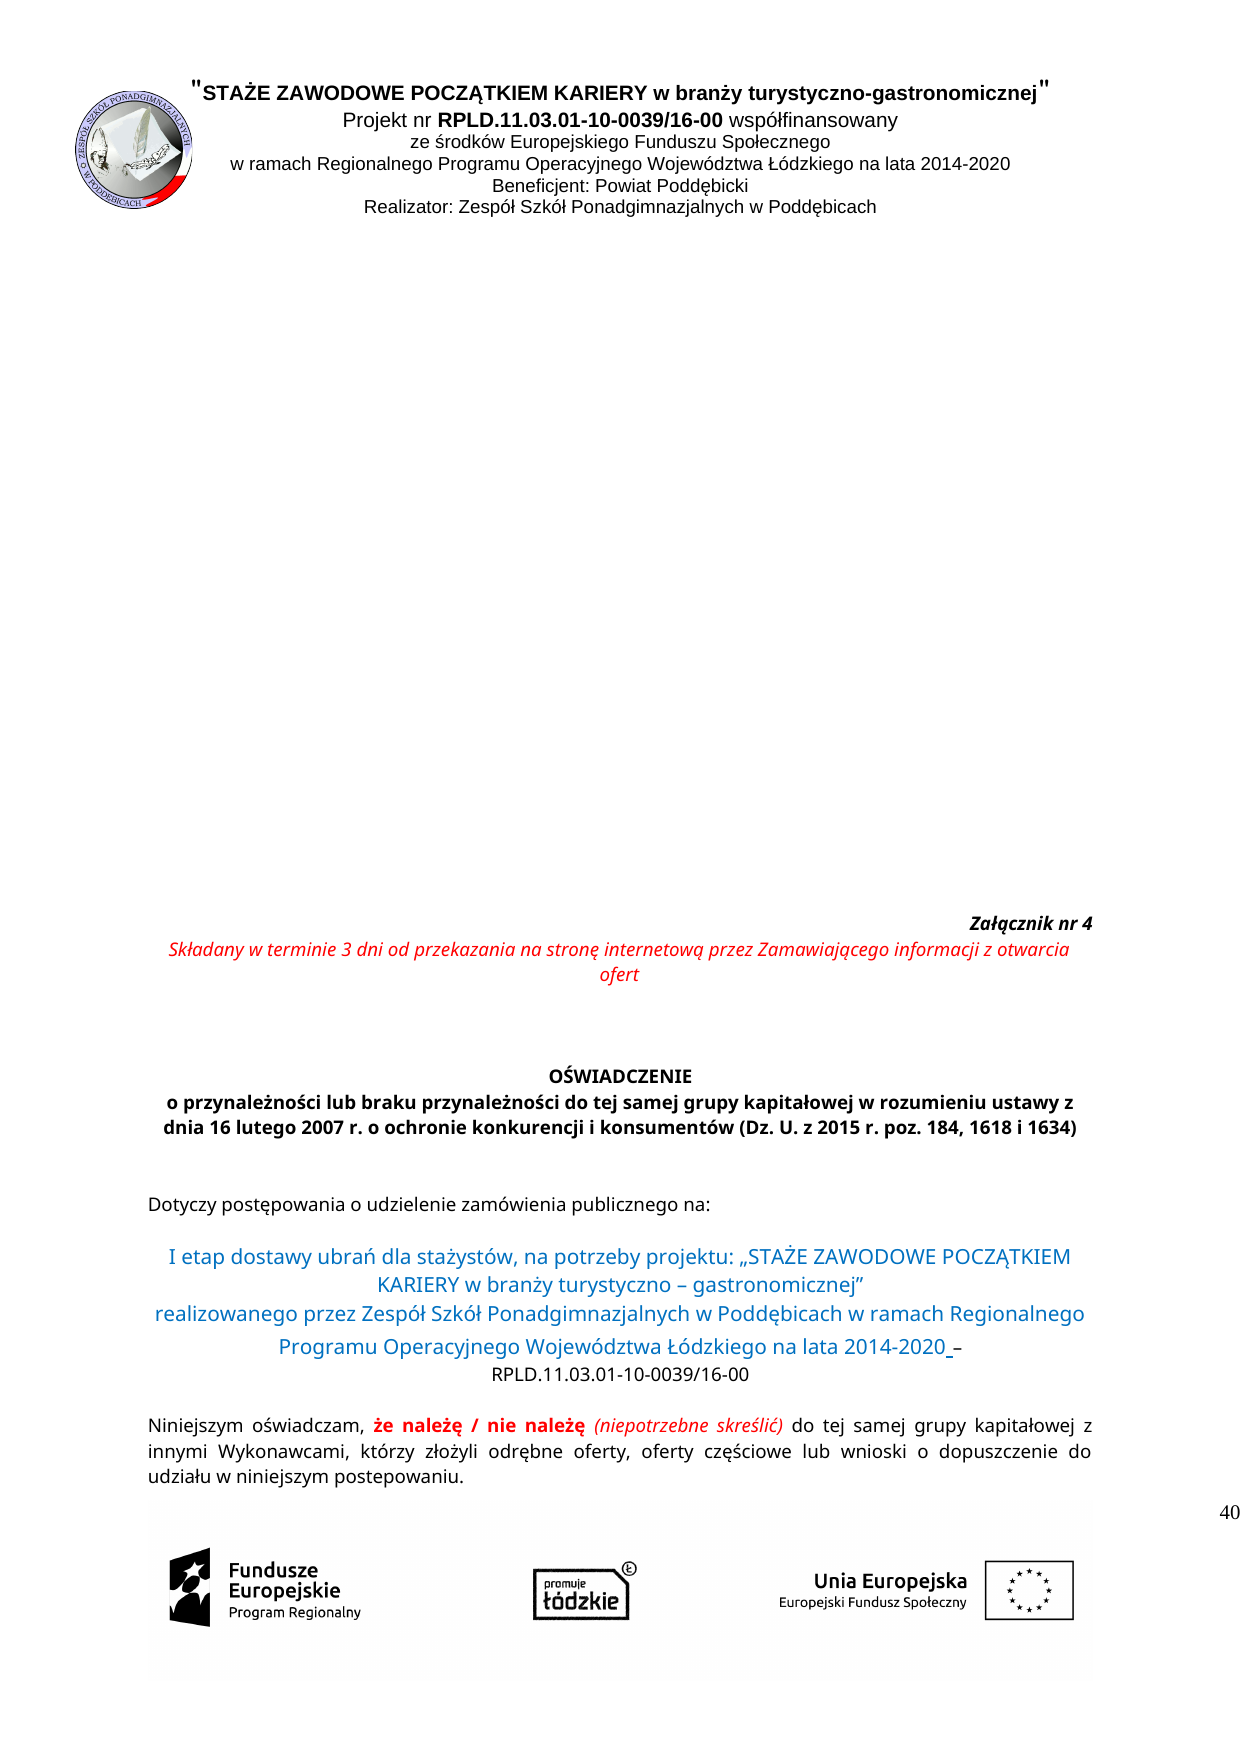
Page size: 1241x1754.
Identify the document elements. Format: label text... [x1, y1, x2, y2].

text realizowanego przez Zespół Szkół Ponadgimnazjalnych w Poddębicach w ramach Regionalnego Programu Operacyjnego Województwa Łódzkiego na lata 2014-2020 – [148, 1299, 1092, 1362]
text Załącznik nr 4 [148, 910, 1092, 936]
text o przynależności lub braku przynależności do tej samej grupy kapitałowej w rozumieniu ustawy z dnia 16 lutego 2007 r. o ochronie konkurencji i konsumentów (Dz. U. z 2015 r. poz. 184, 1618 i 1634) [148, 1089, 1092, 1140]
picture [147, 1500, 1093, 1681]
text OŚWIADCZENIE [148, 1063, 1092, 1089]
picture [75, 91, 193, 209]
text Składany w terminie 3 dni od przekazania na stronę internetową przez Zamawiającego informacji z otwarcia ofert [148, 936, 1092, 987]
text Dotyczy postępowania o udzielenie zamówienia publicznego na: [148, 1191, 1092, 1217]
text RPLD.11.03.01-10-0039/16-00 [148, 1362, 1092, 1387]
text I etap dostawy ubrań dla stażystów, na potrzeby projektu: „STAŻE ZAWODOWE POCZĄTKIEM KARIERY w branży turystyczno – gastronomicznej” [148, 1242, 1092, 1299]
text Niniejszym oświadczam, że należę / nie należę (niepotrzebne skreślić) do tej samej grupy kapitałowej z innymi Wykonawcami, którzy złożyli odrębne oferty, oferty częściowe lub wnioski o dopuszczenie do udziału w niniejszym postepowaniu. [148, 1413, 1092, 1489]
